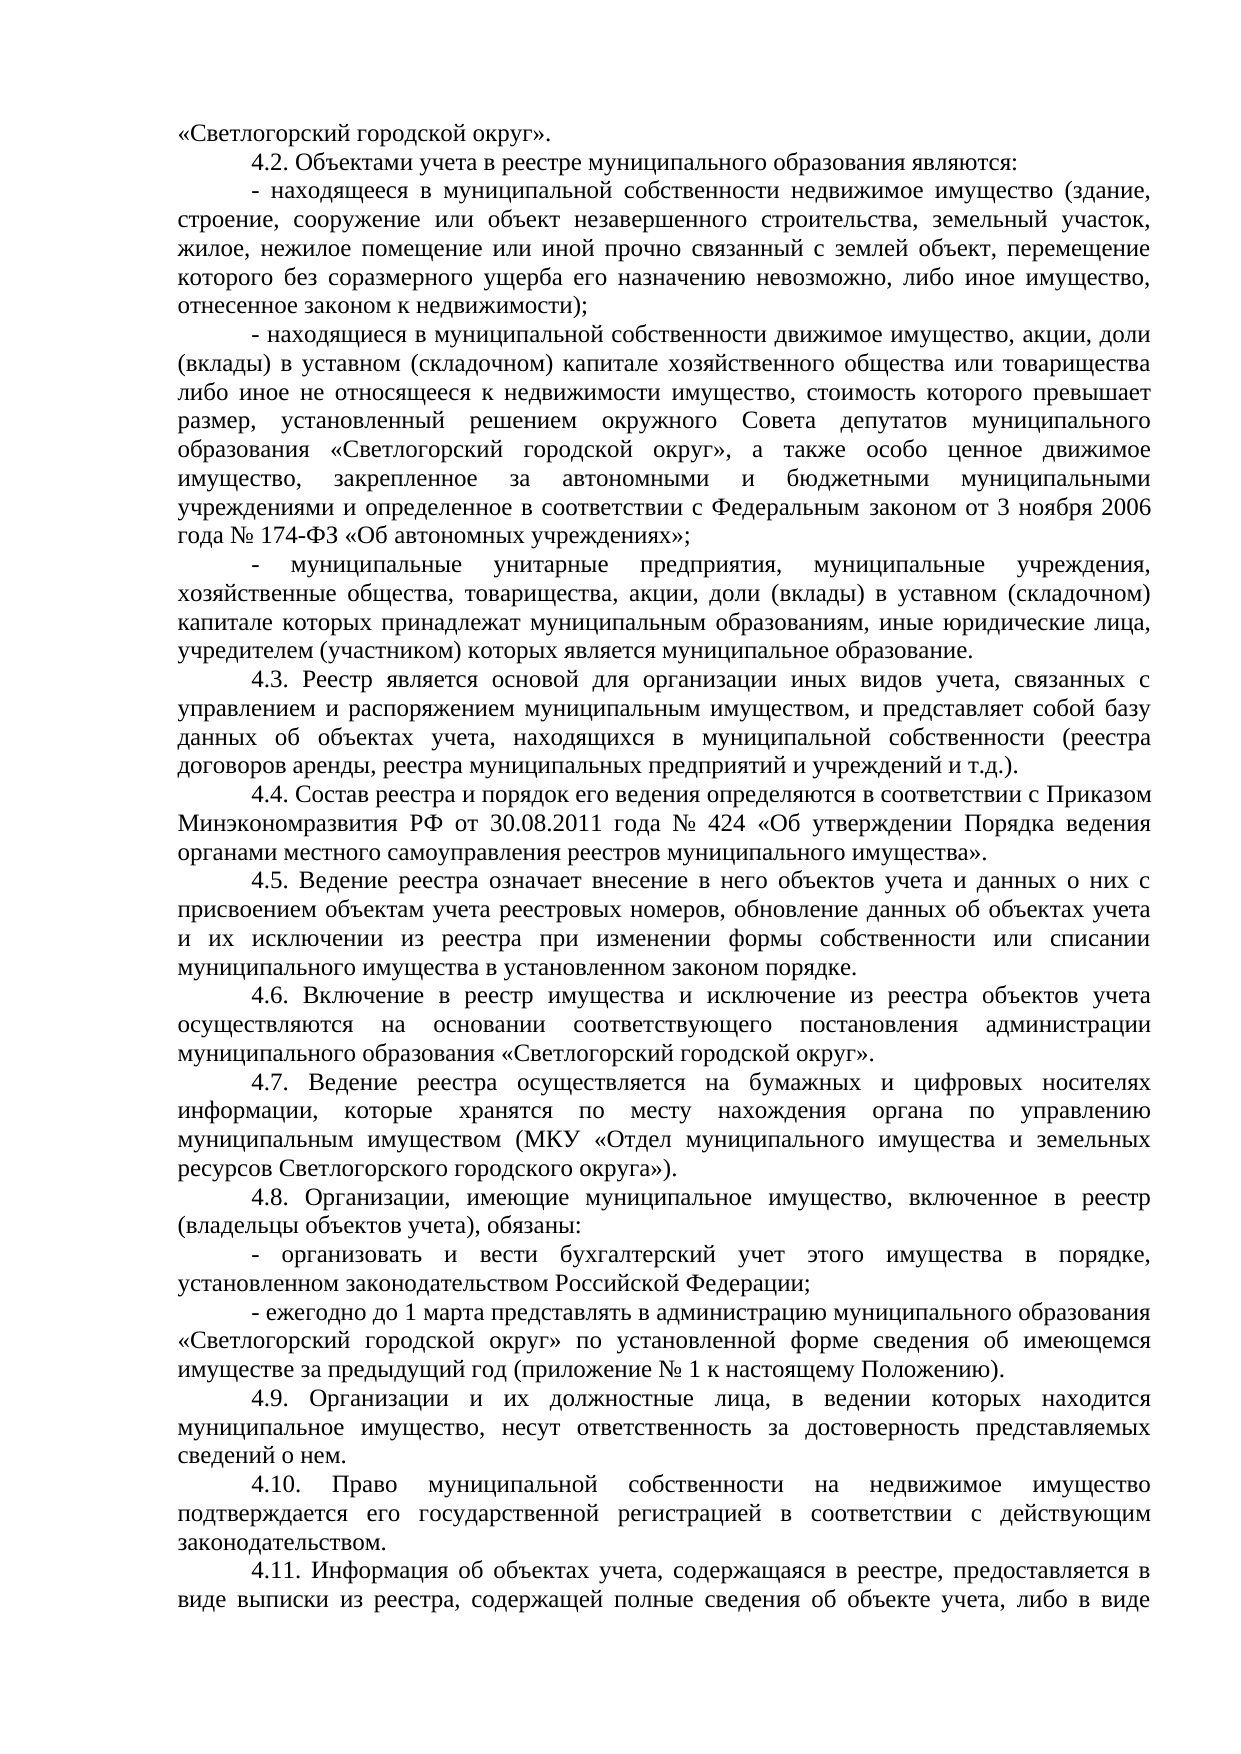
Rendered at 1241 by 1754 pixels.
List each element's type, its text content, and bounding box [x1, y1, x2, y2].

text 4.3. Реестр является основой для организации иных видов учета, связанных с управлением и распоряжением муниципальным имуществом, и представляет собой базу данных об объектах учета, находящихся в муниципальной собственности (реестра договоров аренды, реестра муниципальных предприятий и учреждений и т.д.). [177, 664, 1152, 779]
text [177, 118, 1152, 147]
text 4.7. Ведение реестра осуществляется на бумажных и цифровых носителях информации, которые хранятся по месту нахождения органа по управлению муниципальным имуществом (МКУ «Отдел муниципального имущества и земельных ресурсов Светлогорского городского округа»). [177, 1067, 1152, 1182]
text - организовать и вести бухгалтерский учет этого имущества в порядке, установленном законодательством Российской Федерации; [177, 1239, 1152, 1297]
text - находящиеся в муниципальной собственности движимое имущество, акции, доли (вклады) в уставном (складочном) капитале хозяйственного общества или товарищества либо иное не относящееся к недвижимости имущество, стоимость которого превышает размер, установленный решением окружного Совета депутатов муниципального образования «Светлогорский городской округ», а также особо ценное движимое имущество, закрепленное за автономными и бюджетными муниципальными учреждениями и определенное в соответствии с Федеральным законом от 3 ноября 2006 года № 174-ФЗ «Об автономных учреждениях»; [177, 319, 1152, 549]
text 4.6. Включение в реестр имущества и исключение из реестра объектов учета осуществляются на основании соответствующего постановления администрации муниципального образования «Светлогорский городской округ». [177, 981, 1152, 1067]
text 4.4. Состав реестра и порядок его ведения определяются в соответствии с Приказом Минэкономразвития РФ от 30.08.2011 года № 424 «Об утверждении Порядка ведения органами местного самоуправления реестров муниципального имущества». [177, 779, 1152, 866]
text 4.10. Право муниципальной собственности на недвижимое имущество подтверждается его государственной регистрацией в соответствии с действующим законодательством. [177, 1469, 1152, 1556]
text 4.2. Объектами учета в реестре муниципального образования являются: [177, 147, 1152, 176]
text - ежегодно до 1 марта представлять в администрацию муниципального образования «Светлогорский городской округ» по установленной форме сведения об имеющемся имуществе за предыдущий год (приложение № 1 к настоящему Положению). [177, 1297, 1152, 1383]
text 4.9. Организации и их должностные лица, в ведении которых находится муниципальное имущество, несут ответственность за достоверность представляемых сведений о нем. [177, 1383, 1152, 1469]
text 4.8. Организации, имеющие муниципальное имущество, включенное в реестр (владельцы объектов учета), обязаны: [177, 1182, 1152, 1239]
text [177, 1556, 1152, 1613]
text - муниципальные унитарные предприятия, муниципальные учреждения, хозяйственные общества, товарищества, акции, доли (вклады) в уставном (складочном) капитале которых принадлежат муниципальным образованиям, иные юридические лица, учредителем (участником) которых является муниципальное образование. [177, 549, 1152, 664]
text - находящееся в муниципальной собственности недвижимое имущество (здание, строение, сооружение или объект незавершенного строительства, земельный участок, жилое, нежилое помещение или иной прочно связанный с землей объект, перемещение которого без соразмерного ущерба его назначению невозможно, либо иное имущество, отнесенное законом к недвижимости); [177, 176, 1152, 319]
text 4.5. Ведение реестра означает внесение в него объектов учета и данных о них с присвоением объектам учета реестровых номеров, обновление данных об объектах учета и их исключении из реестра при изменении формы собственности или списании муниципального имущества в установленном законом порядке. [177, 866, 1152, 981]
